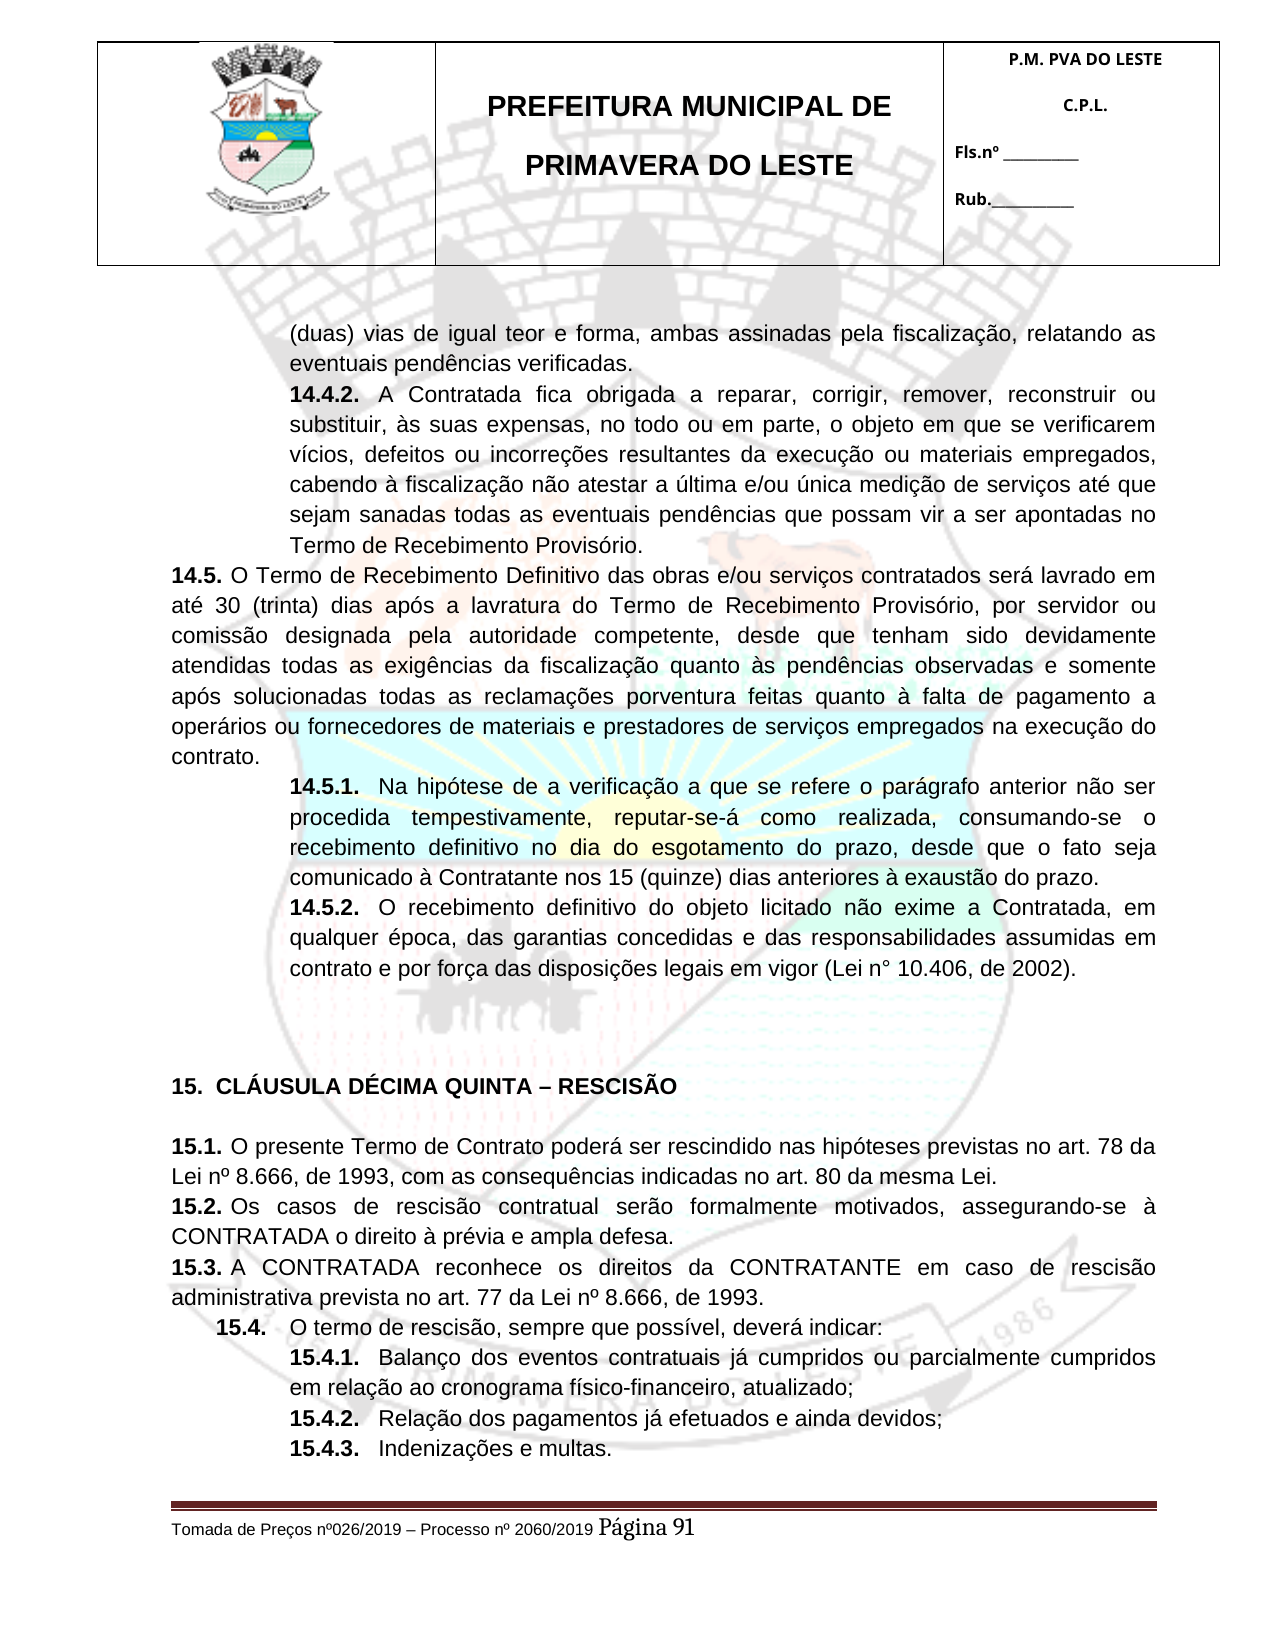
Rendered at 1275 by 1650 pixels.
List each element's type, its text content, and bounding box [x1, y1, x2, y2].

list Os casos de rescisão contratual serão formalmente motivados, assegurando-se à CONTRATADA o direito à prévia e ampla defesa. [171, 1193, 1157, 1250]
list Balanço dos eventos contratuais já cumpridos ou parcialmente cumpridos em relação ao cronograma físico-financeiro, atualizado; [289, 1344, 1157, 1401]
list O recebimento definitivo do objeto licitado não exime a Contratada, em qualquer época, das garantias concedidas e das responsabilidades assumidas em contrato e por força das disposições legais em vigor (Lei n° 10.406, de 2002). [289, 894, 1157, 981]
list Indenizações e multas. [289, 1435, 1157, 1461]
list O termo de rescisão, sempre que possível, deverá indicar: [216, 1314, 1157, 1340]
list Relação dos pagamentos já efetuados e ainda devidos; [289, 1404, 1157, 1431]
list A Contratada fica obrigada a reparar, corrigir, remover, reconstruir ou substituir, às suas expensas, no todo ou em parte, o objeto em que se verificarem vícios, defeitos ou incorreções resultantes da execução ou materiais empregados, cabendo à fiscalização não atestar a última e/ou única medição de serviços até que sejam sanadas todas as eventuais pendências que possam vir a ser apontadas no Termo de Recebimento Provisório. [289, 381, 1157, 558]
list Na hipótese de a verificação a que se refere o parágrafo anterior não ser procedida tempestivamente, reputar-se-á como realizada, consumando-se o recebimento definitivo no dia do esgotamento do prazo, desde que o fato seja comunicado à Contratante nos 15 (quinze) dias anteriores à exaustão do prazo. [289, 773, 1157, 890]
picture [199, 42, 334, 216]
list A CONTRATADA reconhece os direitos da CONTRATANTE em caso de rescisão administrativa prevista no art. 77 da Lei nº 8.666, de 1993. [171, 1253, 1157, 1310]
list O presente Termo de Contrato poderá ser rescindido nas hipóteses previstas no art. 78 da Lei nº 8.666, de 1993, com as consequências indicadas no art. 80 da mesma Lei. [171, 1133, 1157, 1189]
list O Termo de Recebimento Definitivo das obras e/ou serviços contratados será lavrado em até 30 (trinta) dias após a lavratura do Termo de Recebimento Provisório, por servidor ou comissão designada pela autoridade competente, desde que tenham sido devidamente atendidas todas as exigências da fiscalização quanto às pendências observadas e somente após solucionadas todas as reclamações porventura feitas quanto à falta de pagamento a operários ou fornecedores de materiais e prestadores de serviços empregados na execução do contrato. [171, 562, 1157, 769]
list CLÁUSULA DÉCIMA QUINTA – RESCISÃO [171, 1073, 1157, 1100]
